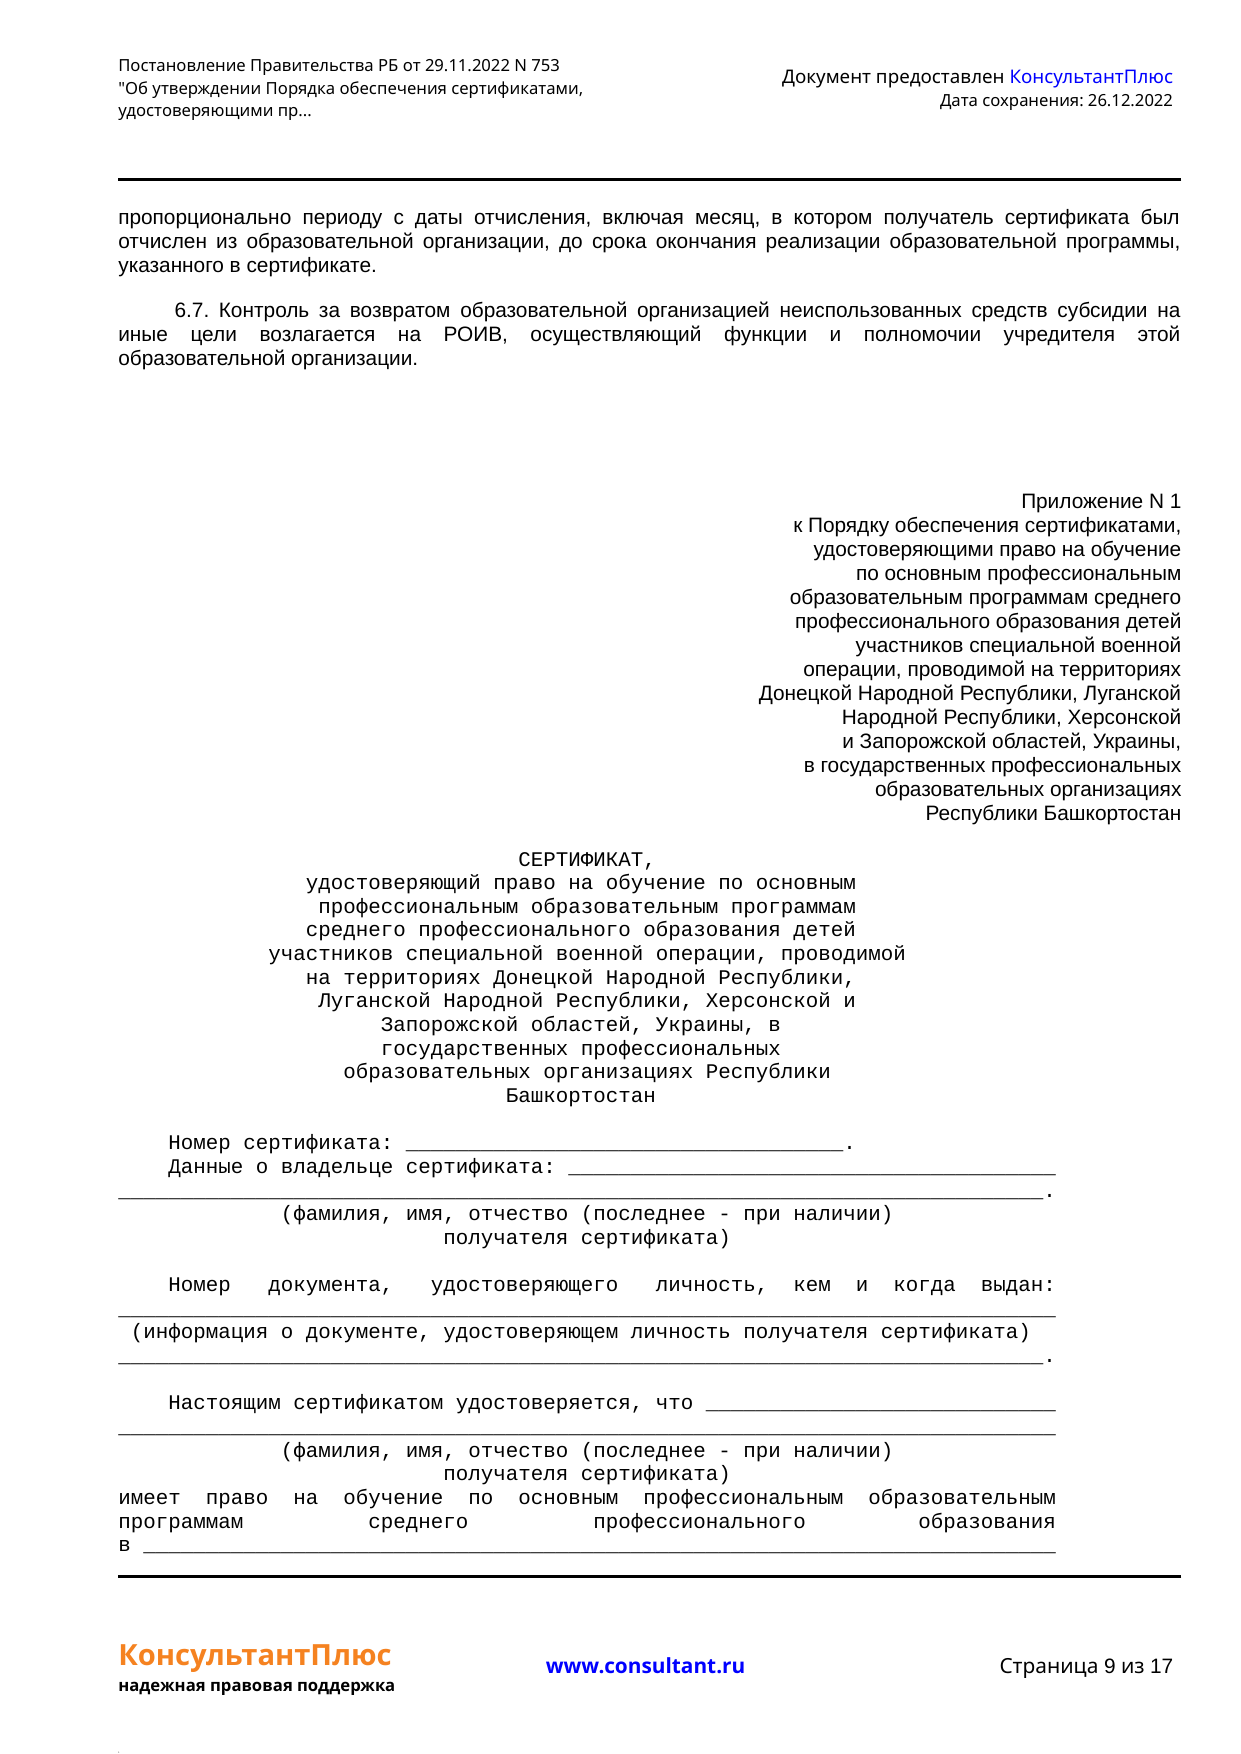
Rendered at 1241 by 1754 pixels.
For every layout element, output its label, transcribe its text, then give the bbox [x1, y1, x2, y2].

text Республики Башкортостан [118, 801, 1181, 824]
text в _________________________________________________________________________ [118, 1534, 1181, 1558]
text удостоверяющий право на обучение по основным [118, 872, 1181, 896]
text Номер документа, удостоверяющего личность, кем и когда выдан: [118, 1274, 1181, 1298]
text среднего профессионального образования детей [118, 919, 1181, 943]
text профессионального образования детей [118, 609, 1181, 633]
text (информация о документе, удостоверяющем личность получателя сертификата) [118, 1321, 1181, 1345]
text ___________________________________________________________________________ [118, 1298, 1181, 1321]
text (фамилия, имя, отчество (последнее - при наличии) [118, 1203, 1181, 1227]
text 6.7. Контроль за возвратом образовательной организацией неиспользованных средств субсидии на иные цели возлагается на РОИВ, осуществляющий функции и полномочии учредителя этой образовательной организации. [118, 297, 1181, 369]
text программам среднего профессионального образования [118, 1511, 1181, 1534]
text получателя сертификата) [118, 1463, 1181, 1487]
text профессиональным образовательным программам [118, 896, 1181, 919]
text и Запорожской областей, Украины, [118, 729, 1181, 753]
text на территориях Донецкой Народной Республики, [118, 967, 1181, 990]
text Луганской Народной Республики, Херсонской и [118, 990, 1181, 1014]
text участников специальной военной операции, проводимой [118, 943, 1181, 967]
text операции, проводимой на территориях [118, 657, 1181, 681]
text образовательным программам среднего [118, 585, 1181, 609]
text образовательных организациях Республики [118, 1061, 1181, 1085]
text участников специальной военной [118, 633, 1181, 657]
text Данные о владельце сертификата: _______________________________________ [118, 1156, 1181, 1179]
text Номер сертификата: ___________________________________. [118, 1132, 1181, 1156]
text удостоверяющими право на обучение [118, 537, 1181, 561]
text Запорожской областей, Украины, в [118, 1014, 1181, 1038]
text получателя сертификата) [118, 1227, 1181, 1251]
text СЕРТИФИКАТ, [118, 848, 1181, 872]
text к Порядку обеспечения сертификатами, [118, 513, 1181, 537]
text Народной Республики, Херсонской [118, 705, 1181, 729]
text Настоящим сертификатом удостоверяется, что ____________________________ [118, 1392, 1181, 1416]
text ___________________________________________________________________________ [118, 1416, 1181, 1440]
text образовательных организациях [118, 777, 1181, 801]
text Приложение N 1 [118, 489, 1181, 513]
text (фамилия, имя, отчество (последнее - при наличии) [118, 1440, 1181, 1463]
text по основным профессиональным [118, 561, 1181, 585]
text в государственных профессиональных [118, 753, 1181, 777]
text государственных профессиональных [118, 1038, 1181, 1061]
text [118, 205, 1181, 277]
text Башкортостан [118, 1085, 1181, 1109]
text имеет право на обучение по основным профессиональным образовательным [118, 1487, 1181, 1511]
text __________________________________________________________________________. [118, 1345, 1181, 1369]
text Донецкой Народной Республики, Луганской [118, 681, 1181, 705]
text __________________________________________________________________________. [118, 1179, 1181, 1203]
